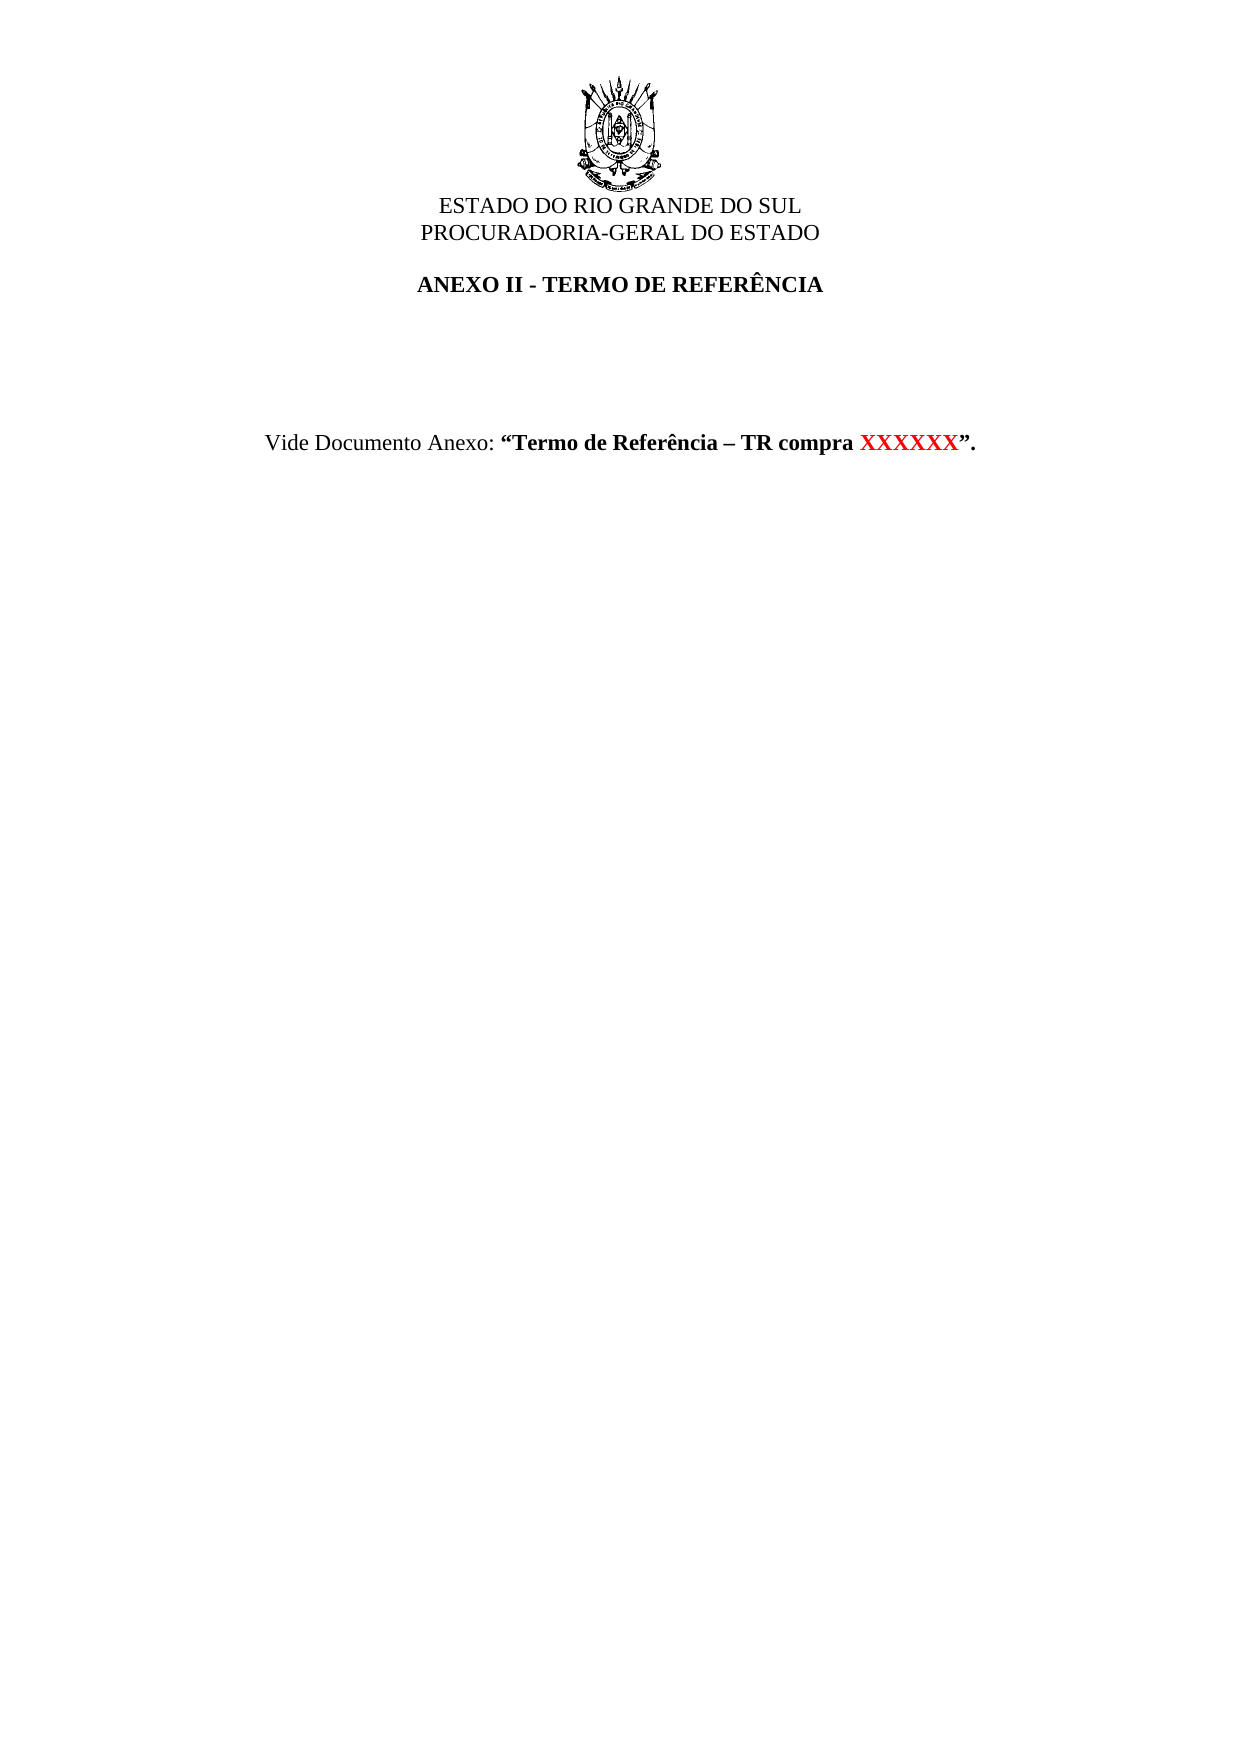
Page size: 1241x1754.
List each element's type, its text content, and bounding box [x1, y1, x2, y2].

text Vide Documento Anexo: “Termo de Referência – TR compra XXXXXX”. [177, 429, 1063, 456]
picture [576, 73, 664, 193]
subtitle ANEXO II - TERMO DE REFERÊNCIA [266, 271, 974, 298]
